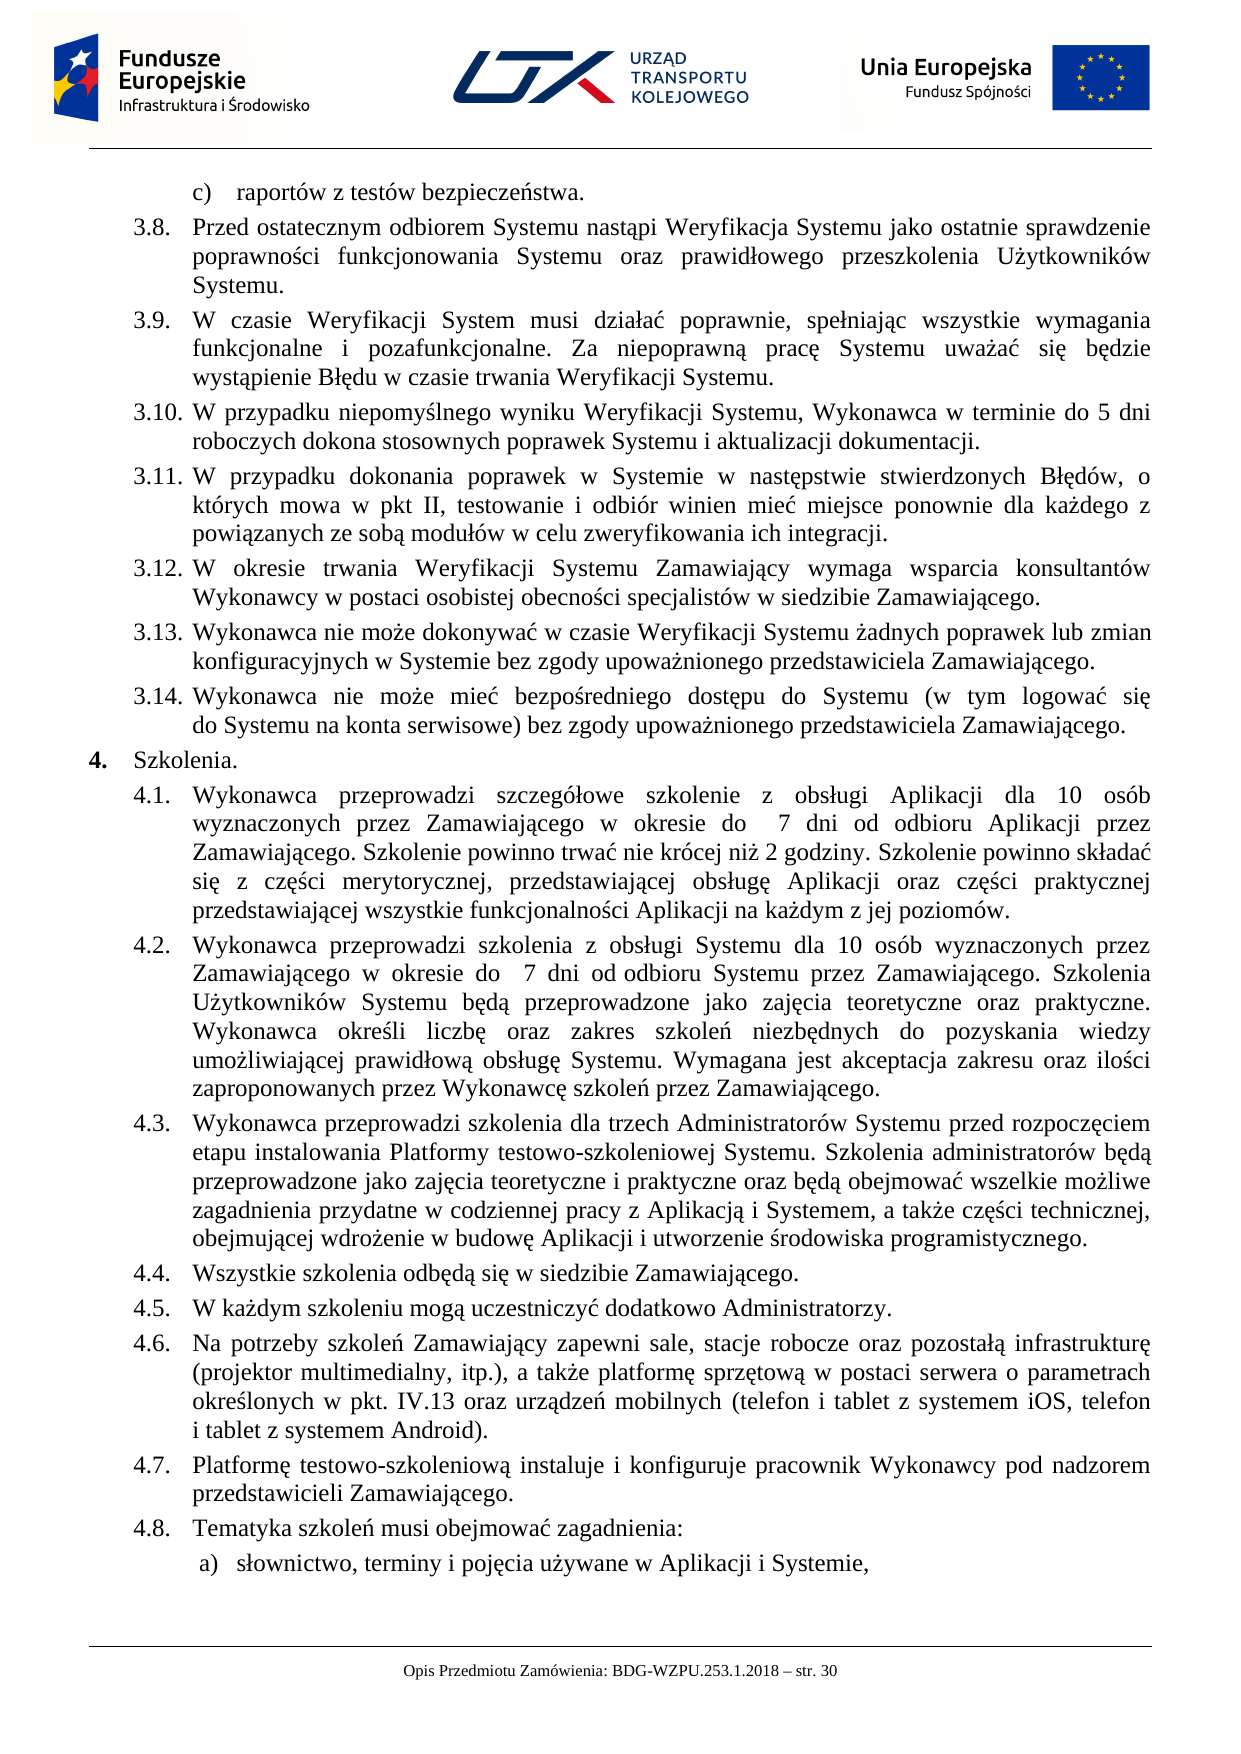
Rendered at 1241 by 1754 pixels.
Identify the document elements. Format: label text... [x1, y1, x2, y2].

list Wykonawca nie może dokonywać w czasie Weryfikacji Systemu żadnych poprawek lub zmian konfiguracyjnych w Systemie bez zgody upoważnionego przedstawiciela Zamawiającego. [133, 617, 1152, 675]
list Wykonawca przeprowadzi szkolenia z obsługi Systemu dla 10 osób wyznaczonych przez Zamawiającego w okresie do 7 dni od odbioru Systemu przez Zamawiającego. Szkolenia Użytkowników Systemu będą przeprowadzone jako zajęcia teoretyczne oraz praktyczne. Wykonawca określi liczbę oraz zakres szkoleń niezbędnych do pozyskania wiedzy umożliwiającej prawidłową obsługę Systemu. Wymagana jest akceptacja zakresu oraz ilości zaproponowanych przez Wykonawcę szkoleń przez Zamawiającego. [133, 930, 1152, 1102]
list Wykonawca nie może mieć bezpośredniego dostępu do Systemu (w tym logować się do Systemu na konta serwisowe) bez zgody upoważnionego przedstawiciela Zamawiającego. [133, 681, 1152, 738]
list Szkolenia. [89, 745, 1152, 773]
list Na potrzeby szkoleń Zamawiający zapewni sale, stacje robocze oraz pozostałą infrastrukturę (projektor multimedialny, itp.), a także platformę sprzętową w postaci serwera o parametrach określonych w pkt. IV.13 oraz urządzeń mobilnych (telefon i tablet z systemem iOS, telefon i tablet z systemem Android). [133, 1328, 1152, 1443]
picture [840, 23, 1171, 132]
list Tematyka szkoleń musi obejmować zagadnienia: [133, 1513, 1152, 1542]
text c) raportów z testów bezpieczeństwa. [192, 177, 1152, 206]
list W przypadku niepomyślnego wyniku Weryfikacji Systemu, Wykonawca w terminie do 5 dni roboczych dokona stosownych poprawek Systemu i aktualizacji dokumentacji. [133, 397, 1152, 455]
list Platformę testowo-szkoleniową instaluje i konfiguruje pracownik Wykonawcy pod nadzorem przedstawicieli Zamawiającego. [133, 1450, 1152, 1507]
list Wykonawca przeprowadzi szkolenia dla trzech Administratorów Systemu przed rozpoczęciem etapu instalowania Platformy testowo-szkoleniowej Systemu. Szkolenia administratorów będą przeprowadzone jako zajęcia teoretyczne i praktyczne oraz będą obejmować wszelkie możliwe zagadnienia przydatne w codziennej pracy z Aplikacją i Systemem, a także części technicznej, obejmującej wdrożenie w budowę Aplikacji i utworzenie środowiska programistycznego. [133, 1108, 1152, 1252]
list W każdym szkoleniu mogą uczestniczyć dodatkowo Administratorzy. [133, 1293, 1152, 1322]
picture [449, 44, 752, 111]
list słownictwo, terminy i pojęcia używane w Aplikacji i Systemie, [199, 1548, 1152, 1577]
list Przed ostatecznym odbiorem Systemu nastąpi Weryfikacja Systemu jako ostatnie sprawdzenie poprawności funkcjonowania Systemu oraz prawidłowego przeszkolenia Użytkowników Systemu. [133, 212, 1152, 298]
list W okresie trwania Weryfikacji Systemu Zamawiający wymaga wsparcia konsultantów Wykonawcy w postaci osobistej obecności specjalistów w siedzibie Zamawiającego. [133, 553, 1152, 611]
picture [32, 11, 331, 144]
list Wszystkie szkolenia odbędą się w siedzibie Zamawiającego. [133, 1258, 1152, 1287]
list W czasie Weryfikacji System musi działać poprawnie, spełniając wszystkie wymagania funkcjonalne i pozafunkcjonalne. Za niepoprawną pracę Systemu uważać się będzie wystąpienie Błędu w czasie trwania Weryfikacji Systemu. [133, 305, 1152, 391]
list W przypadku dokonania poprawek w Systemie w następstwie stwierdzonych Błędów, o których mowa w pkt II, testowanie i odbiór winien mieć miejsce ponownie dla każdego z powiązanych ze sobą modułów w celu zweryfikowania ich integracji. [133, 461, 1152, 547]
list Wykonawca przeprowadzi szczegółowe szkolenie z obsługi Aplikacji dla 10 osób wyznaczonych przez Zamawiającego w okresie do 7 dni od odbioru Aplikacji przez Zamawiającego. Szkolenie powinno trwać nie krócej niż 2 godziny. Szkolenie powinno składać się z części merytorycznej, przedstawiającej obsługę Aplikacji oraz części praktycznej przedstawiającej wszystkie funkcjonalności Aplikacji na każdym z jej poziomów. [133, 780, 1152, 923]
